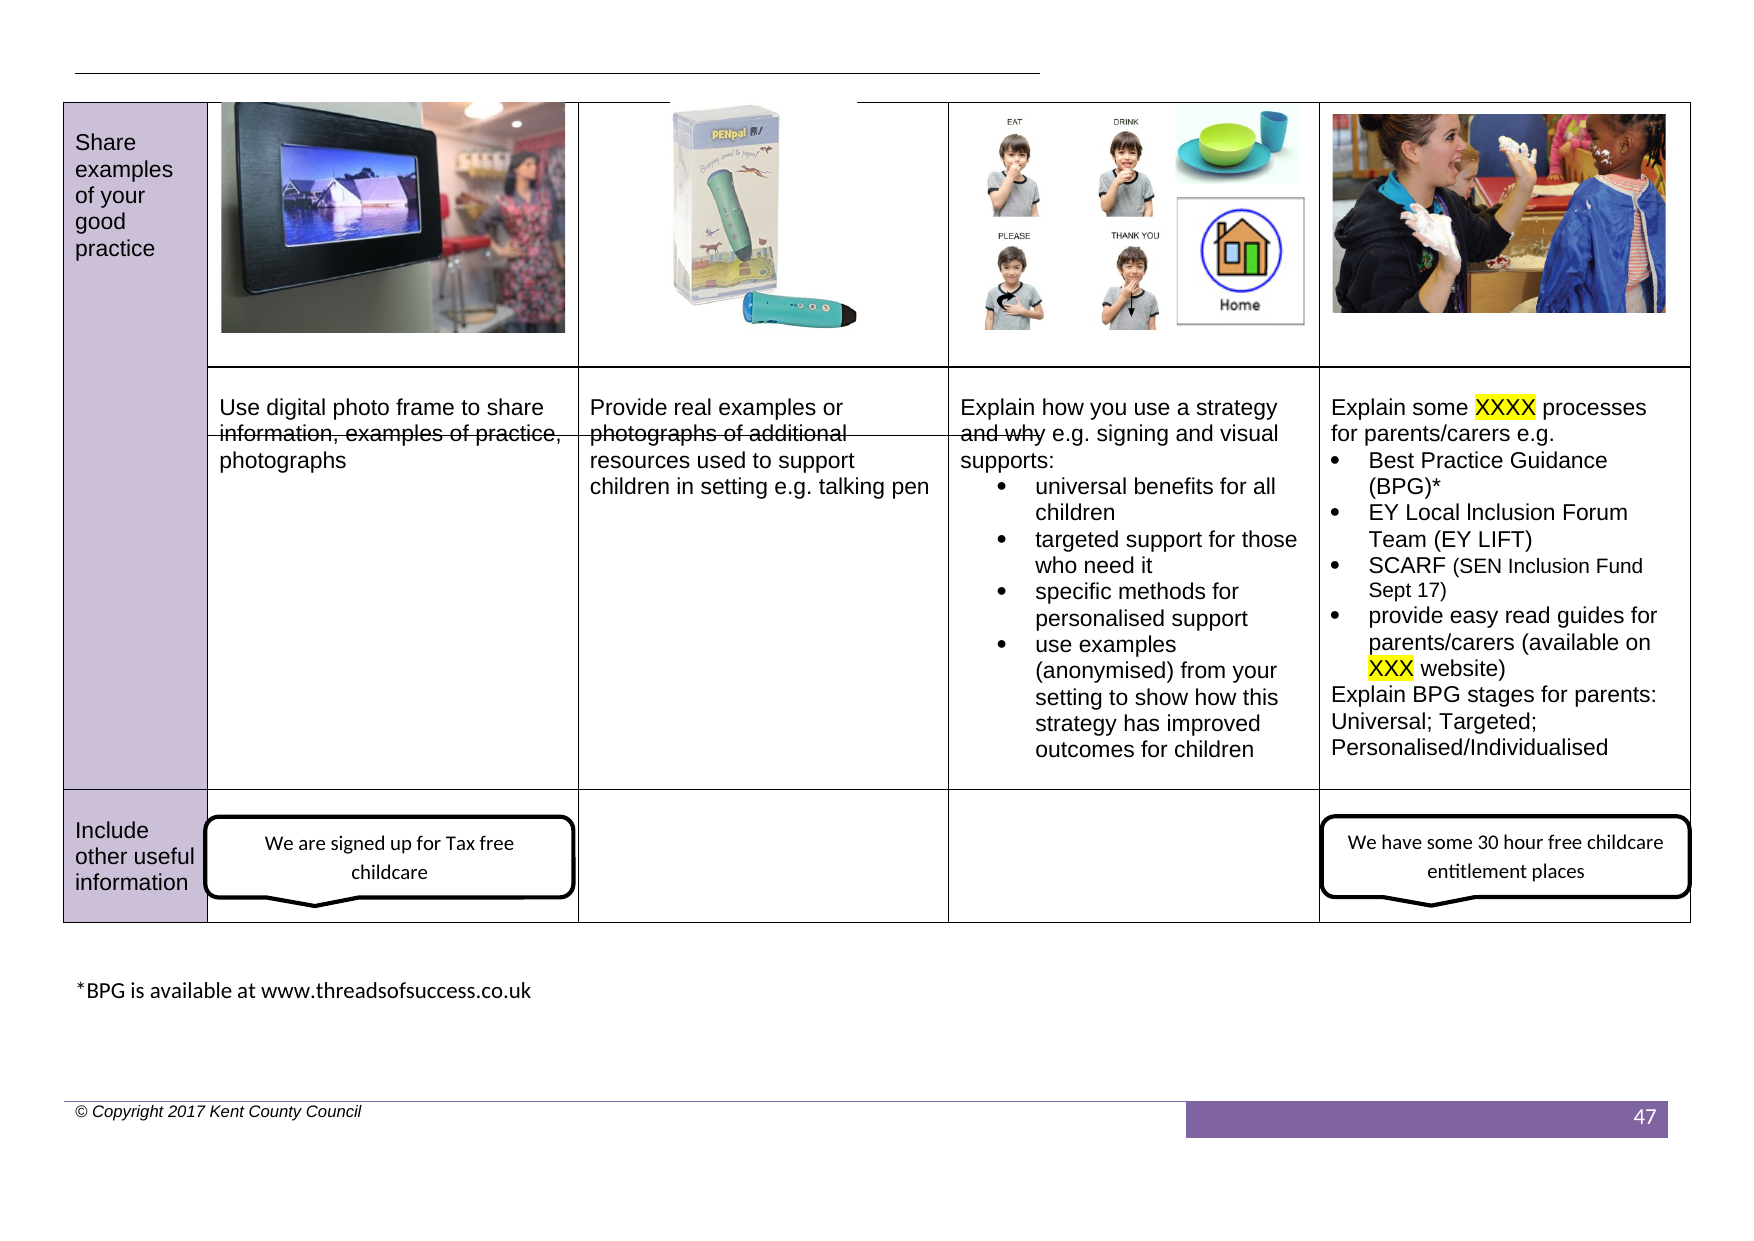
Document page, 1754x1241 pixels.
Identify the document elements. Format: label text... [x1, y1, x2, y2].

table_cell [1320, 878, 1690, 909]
picture [1331, 114, 1666, 311]
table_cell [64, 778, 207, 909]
text *BPG is available at www.threadsofsuccess.co.uk [75, 963, 1679, 991]
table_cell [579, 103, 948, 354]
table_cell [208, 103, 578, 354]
picture [670, 102, 858, 330]
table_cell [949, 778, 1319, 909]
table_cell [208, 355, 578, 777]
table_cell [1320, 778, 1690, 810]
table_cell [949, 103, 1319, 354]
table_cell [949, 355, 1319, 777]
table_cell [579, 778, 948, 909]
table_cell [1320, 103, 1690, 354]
picture [1173, 104, 1299, 183]
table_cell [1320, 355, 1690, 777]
picture [221, 102, 565, 333]
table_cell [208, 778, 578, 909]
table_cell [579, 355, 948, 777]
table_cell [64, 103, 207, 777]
